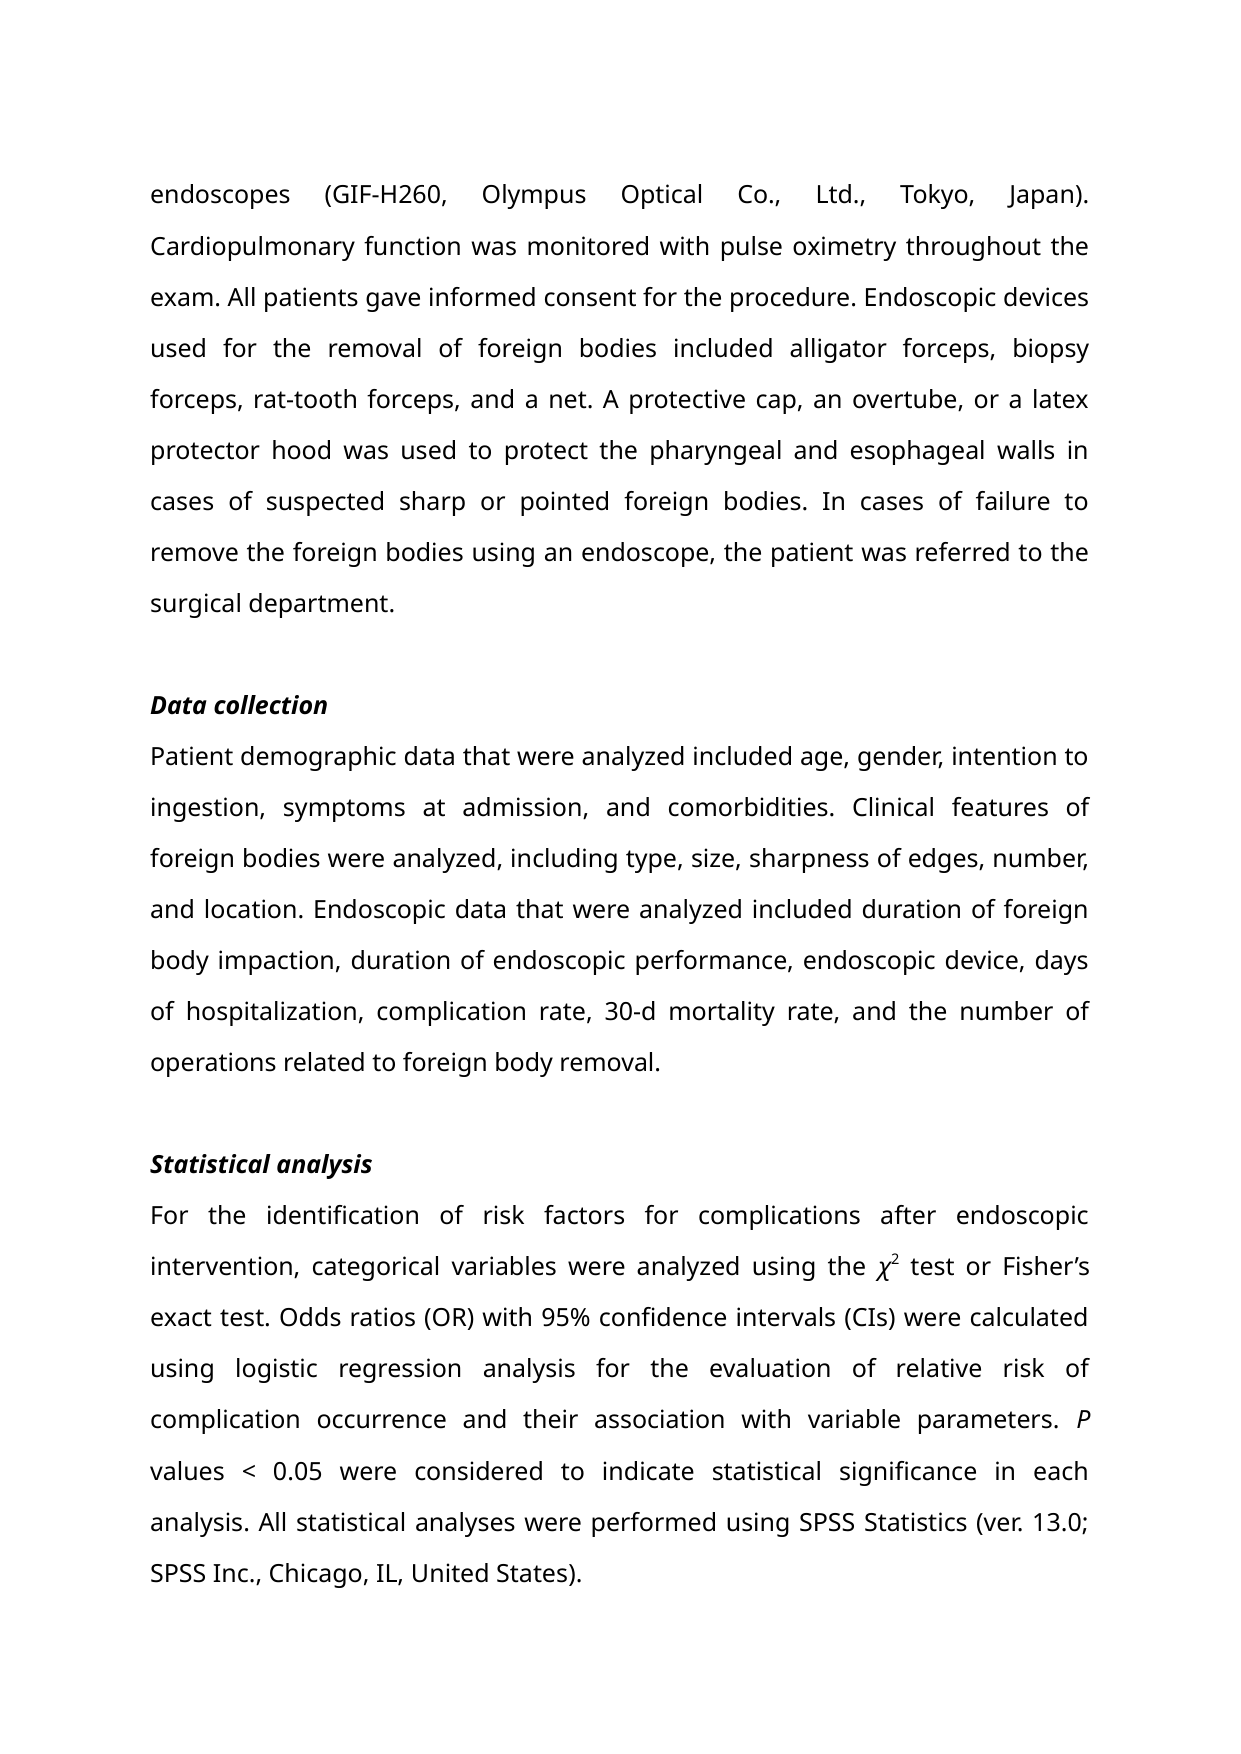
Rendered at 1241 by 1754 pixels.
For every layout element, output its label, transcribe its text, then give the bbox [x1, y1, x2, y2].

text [150, 177, 1090, 619]
text Patient demographic data that were analyzed included age, gender, intention to ingestion, symptoms at admission, and comorbidities. Clinical features of foreign bodies were analyzed, including type, size, sharpness of edges, number, and location. Endoscopic data that were analyzed included duration of foreign body impaction, duration of endoscopic performance, endoscopic device, days of hospitalization, complication rate, 30-d mortality rate, and the number of operations related to foreign body removal. [150, 739, 1090, 1079]
text Statistical analysis [150, 1147, 1090, 1181]
text Data collection [150, 688, 1090, 722]
text For the identification of risk factors for complications after endoscopic intervention, categorical variables were analyzed using the χ2 test or Fisher’s exact test. Odds ratios (OR) with 95% confidence intervals (CIs) were calculated using logistic regression analysis for the evaluation of relative risk of complication occurrence and their association with variable parameters. P values < 0.05 were considered to indicate statistical significance in each analysis. All statistical analyses were performed using SPSS Statistics (ver. 13.0; SPSS Inc., Chicago, IL, United States). [150, 1198, 1090, 1589]
